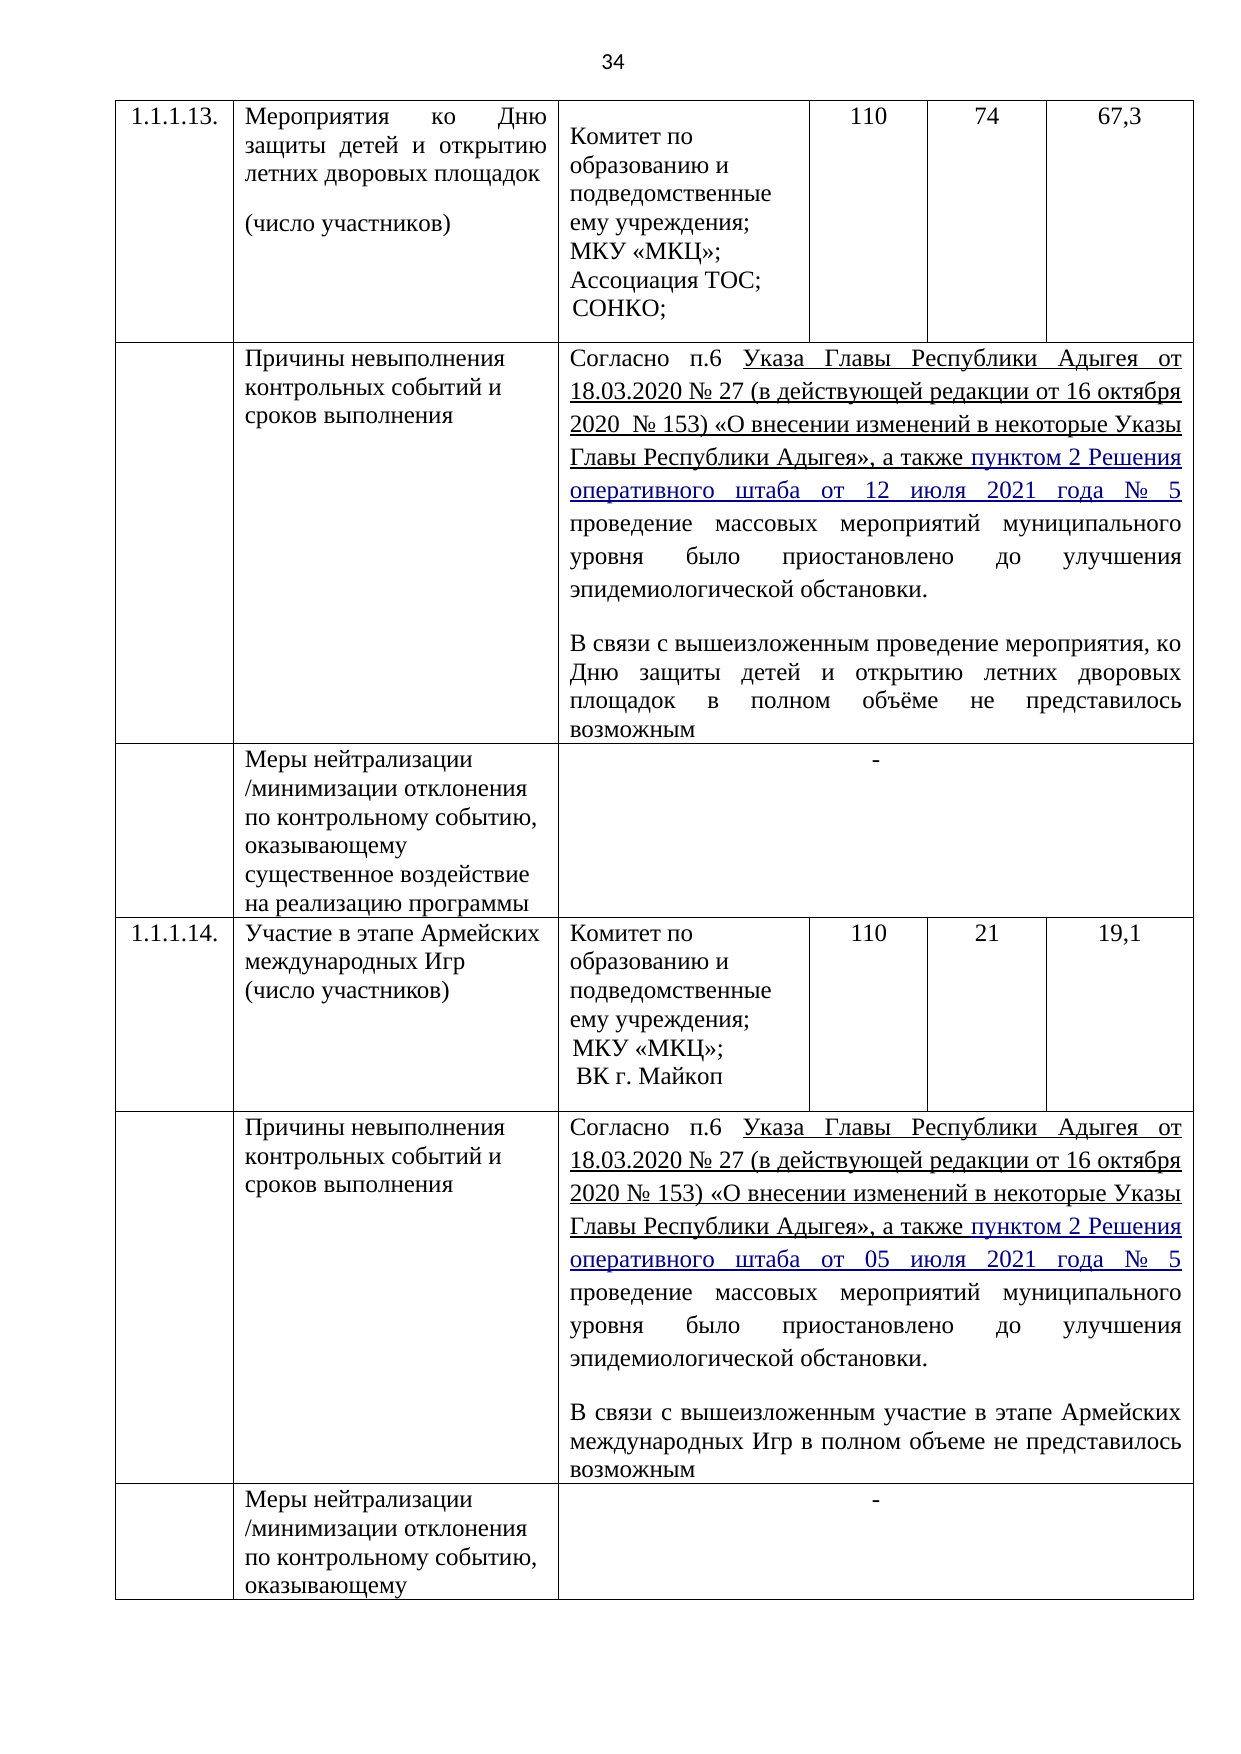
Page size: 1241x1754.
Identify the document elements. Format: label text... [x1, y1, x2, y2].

table_cell Участие в этапе Армейских международных Игр (число участников) [234, 918, 558, 1111]
table_cell 74 [928, 101, 1046, 342]
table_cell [234, 1484, 558, 1599]
table_cell 1.1.1.14. [116, 918, 233, 1111]
table_cell [116, 744, 233, 917]
table_cell Меры нейтрализации /минимизации отклонения по контрольному событию, оказывающему существенное воздействие на реализацию программы [234, 744, 558, 917]
table_cell 19,1 [1047, 918, 1193, 1111]
table_cell - [559, 744, 1193, 917]
table_cell Мероприятия ко Дню защиты детей и открытию летних дворовых площадок (число участников) [234, 101, 558, 342]
table_cell Комитет по образованию и подведомственные ему учреждения; МКУ «МКЦ»; Ассоциация ТОС; СОНКО; [559, 101, 809, 342]
table_cell Причины невыполнения контрольных событий и сроков выполнения [234, 343, 558, 743]
table_cell - [559, 1484, 1193, 1599]
table_cell Комитет по образованию и подведомственные ему учреждения; МКУ «МКЦ»; ВК г. Майкоп [559, 918, 809, 1111]
table_cell 67,3 [1047, 101, 1193, 342]
table_cell 21 [928, 918, 1046, 1111]
table_cell Согласно п.6 Указа Главы Республики Адыгея от 18.03.2020 № 27 (в действующей редакции от 16 октября 2020 № 153) «О внесении изменений в некоторые Указы Главы Республики Адыгея», а также пунктом 2 Решения оперативного штаба от 12 июля 2021 года № 5 проведение массовых мероприятий муниципального уровня было приостановлено до улучшения эпидемиологической обстановки. В связи с вышеизложенным проведение мероприятия, ко Дню защиты детей и открытию летних дворовых площадок в полном объёме не представилось возможным [559, 343, 1193, 743]
table_cell [116, 1112, 233, 1483]
table_cell Причины невыполнения контрольных событий и сроков выполнения [234, 1112, 558, 1483]
table_cell Согласно п.6 Указа Главы Республики Адыгея от 18.03.2020 № 27 (в действующей редакции от 16 октября 2020 № 153) «О внесении изменений в некоторые Указы Главы Республики Адыгея», а также пунктом 2 Решения оперативного штаба от 05 июля 2021 года № 5 проведение массовых мероприятий муниципального уровня было приостановлено до улучшения эпидемиологической обстановки. В связи с вышеизложенным участие в этапе Армейских международных Игр в полном объеме не представилось возможным [559, 1112, 1193, 1483]
table_cell 110 [810, 101, 927, 342]
table_cell 110 [810, 918, 927, 1111]
table_cell 1.1.1.13. [116, 101, 233, 342]
table_cell [116, 1484, 233, 1599]
table_cell [116, 343, 233, 743]
